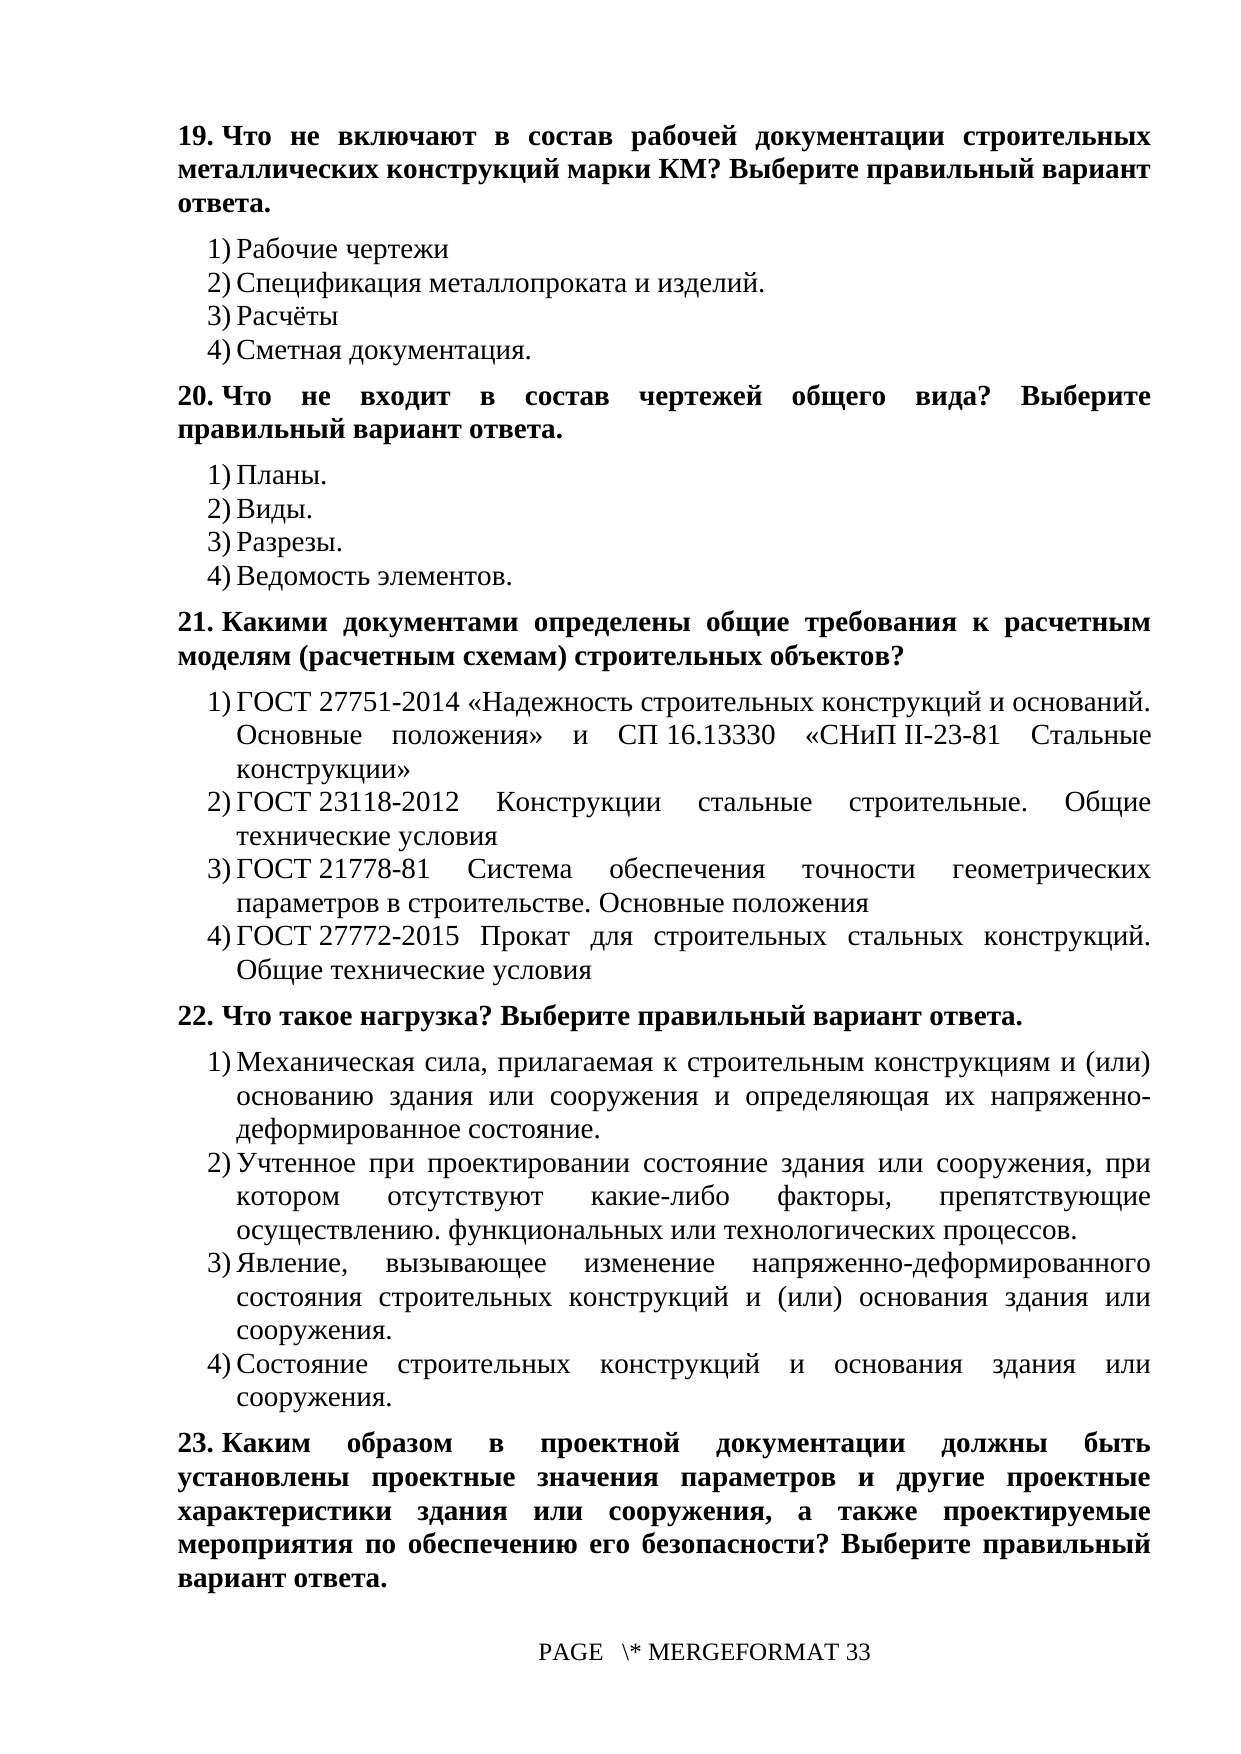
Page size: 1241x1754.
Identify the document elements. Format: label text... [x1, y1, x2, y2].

list Какими документами определены общие требования к расчетным моделям (расчетным схемам) строительных объектов? [177, 604, 1152, 671]
list Расчёты [207, 298, 1152, 332]
list ГОСТ 27751-2014 «Надежность строительных конструкций и оснований. Основные положения» и СП 16.13330 «СНиП II-23-81 Стальные конструкции» [207, 684, 1152, 784]
list Разрезы. [207, 524, 1152, 558]
list Каким образом в проектной документации должны быть установлены проектные значения параметров и другие проектные характеристики здания или сооружения, а также проектируемые мероприятия по обеспечению его безопасности? Выберите правильный вариант ответа. [177, 1426, 1152, 1593]
list Состояние строительных конструкций и основания здания или сооружения. [207, 1346, 1152, 1413]
list Виды. [207, 491, 1152, 524]
list ГОСТ 27772-2015 Прокат для строительных стальных конструкций. Общие технические условия [207, 918, 1152, 986]
list Планы. [207, 457, 1152, 491]
list Механическая сила, прилагаемая к строительным конструкциям и (или) основанию здания или сооружения и определяющая их напряженно-деформированное состояние. [207, 1044, 1152, 1145]
list Что не включают в состав рабочей документации строительных металлических конструкций марки КМ? Выберите правильный вариант ответа. [177, 118, 1152, 219]
list Ведомость элементов. [207, 558, 1152, 592]
list Явление, вызывающее изменение напряженно-деформированного состояния строительных конструкций и (или) основания здания или сооружения. [207, 1245, 1152, 1346]
list Рабочие чертежи [207, 231, 1152, 265]
list ГОСТ 23118-2012 Конструкции стальные строительные. Общие технические условия [207, 784, 1152, 851]
list Что не входит в состав чертежей общего вида? Выберите правильный вариант ответа. [177, 378, 1152, 445]
list Что такое нагрузка? Выберите правильный вариант ответа. [177, 998, 1152, 1032]
list Спецификация металлопроката и изделий. [207, 265, 1152, 298]
list ГОСТ 21778-81 Система обеспечения точности геометрических параметров в строительстве. Основные положения [207, 851, 1152, 918]
list Сметная документация. [207, 332, 1152, 365]
list Учтенное при проектировании состояние здания или сооружения, при котором отсутствуют какие-либо факторы, препятствующие осуществлению. функциональных или технологических процессов. [207, 1145, 1152, 1245]
